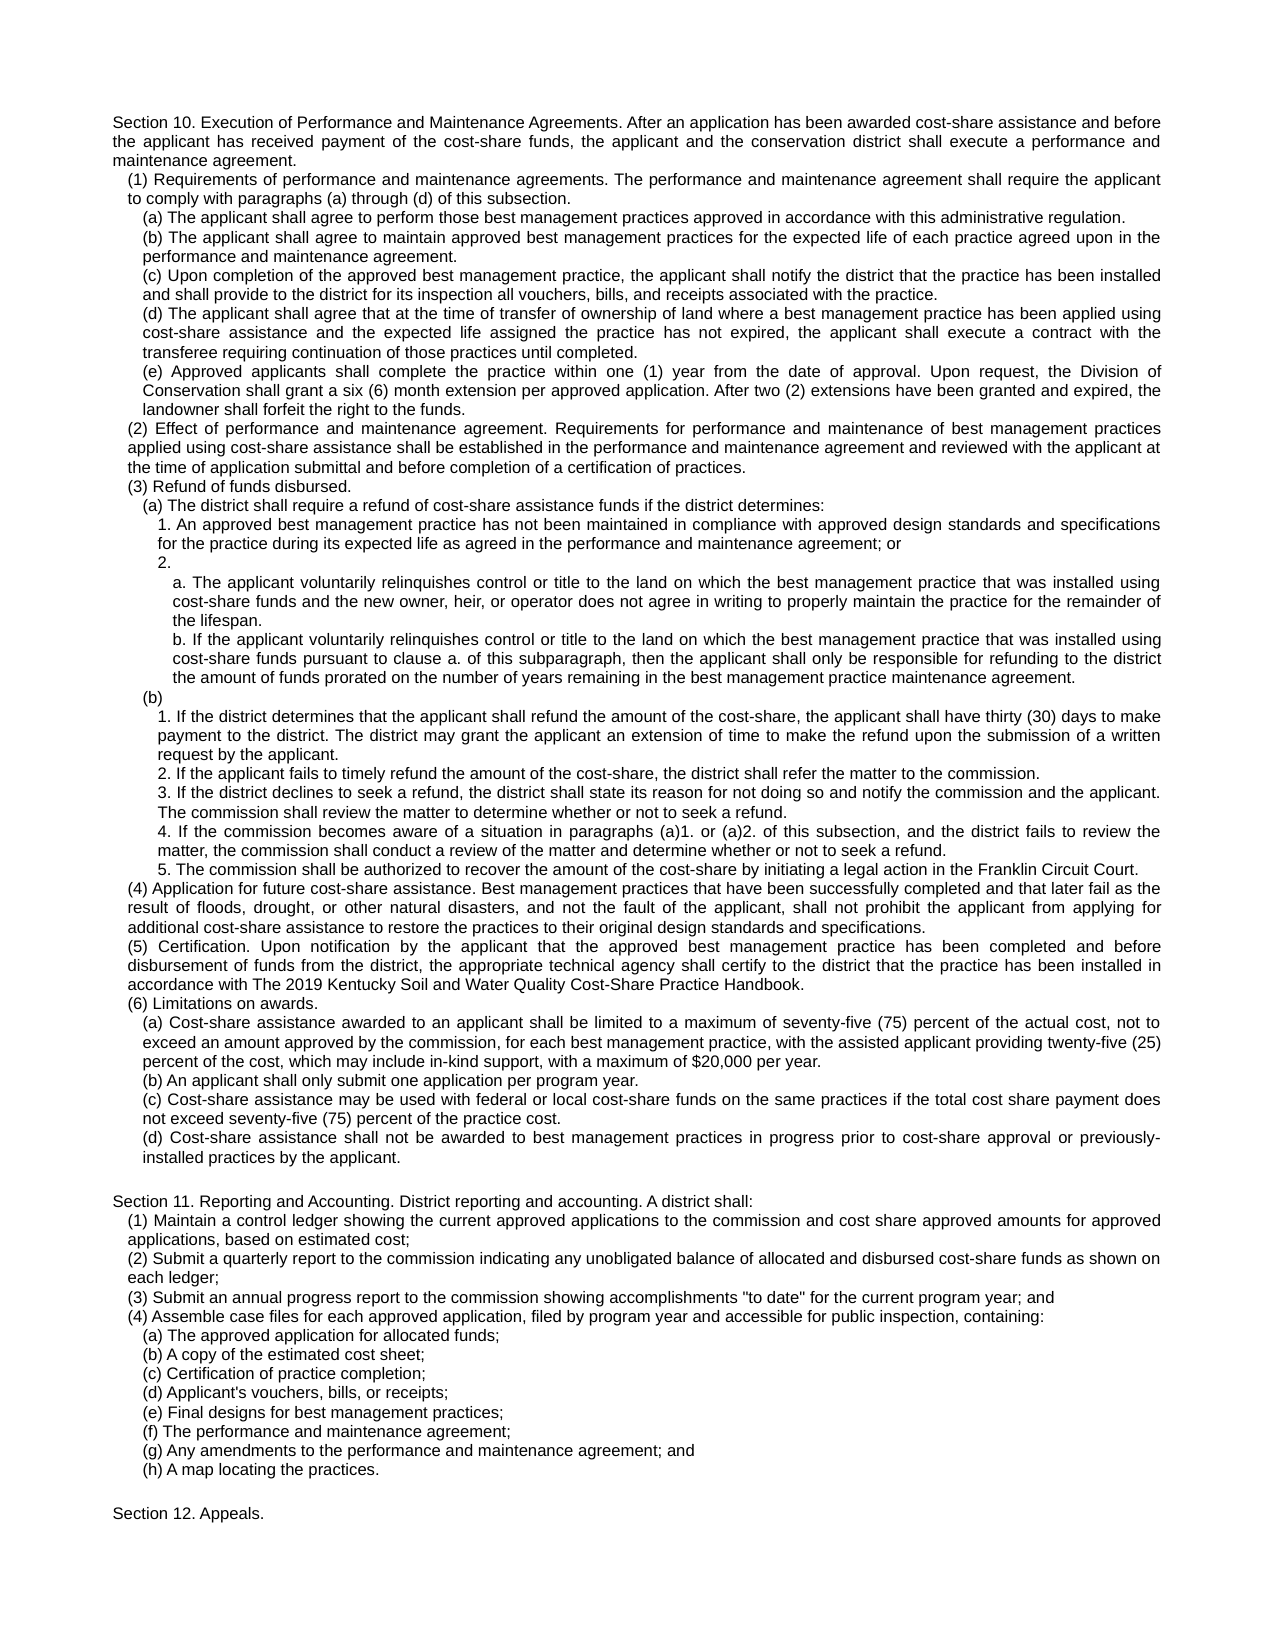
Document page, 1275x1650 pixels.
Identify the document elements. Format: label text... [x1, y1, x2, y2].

text (5) Certification. Upon notification by the applicant that the approved best management practice has been completed and before disbursement of funds from the district, the appropriate technical agency shall certify to the district that the practice has been installed in accordance with The 2019 Kentucky Soil and Water Quality Cost-Share Practice Handbook. [127, 937, 1162, 994]
text (b) An applicant shall only submit one application per program year. [142, 1071, 1162, 1090]
text 1. An approved best management practice has not been maintained in compliance with approved design standards and specifications for the practice during its expected life as agreed in the performance and maintenance agreement; or [157, 515, 1162, 553]
text (b) A copy of the estimated cost sheet; [142, 1345, 1162, 1364]
text (d) Cost-share assistance shall not be awarded to best management practices in progress prior to cost-share approval or previously-installed practices by the applicant. [142, 1128, 1162, 1167]
text Section 12. Appeals. [112, 1504, 1162, 1523]
text b. If the applicant voluntarily relinquishes control or title to the land on which the best management practice that was installed using cost-share funds pursuant to clause a. of this subparagraph, then the applicant shall only be responsible for refunding to the district the amount of funds prorated on the number of years remaining in the best management practice maintenance agreement. [172, 630, 1162, 687]
text 1. If the district determines that the applicant shall refund the amount of the cost-share, the applicant shall have thirty (30) days to make payment to the district. The district may grant the applicant an extension of time to make the refund upon the submission of a written request by the applicant. [157, 707, 1162, 764]
text 5. The commission shall be authorized to recover the amount of the cost-share by initiating a legal action in the Franklin Circuit Court. [157, 860, 1162, 879]
text (h) A map locating the practices. [142, 1460, 1162, 1479]
text (3) Submit an annual progress report to the commission showing accomplishments "to date" for the current program year; and [127, 1287, 1162, 1307]
text (e) Approved applicants shall complete the practice within one (1) year from the date of approval. Upon request, the Division of Conservation shall grant a six (6) month extension per approved application. After two (2) extensions have been granted and expired, the landowner shall forfeit the right to the funds. [142, 362, 1162, 419]
text (4) Assemble case files for each approved application, filed by program year and accessible for public inspection, containing: [127, 1307, 1162, 1326]
text (2) Effect of performance and maintenance agreement. Requirements for performance and maintenance of best management practices applied using cost-share assistance shall be established in the performance and maintenance agreement and reviewed with the applicant at the time of application submittal and before completion of a certification of practices. [127, 419, 1162, 477]
text (c) Upon completion of the approved best management practice, the applicant shall notify the district that the practice has been installed and shall provide to the district for its inspection all vouchers, bills, and receipts associated with the practice. [142, 266, 1162, 304]
text 3. If the district declines to seek a refund, the district shall state its reason for not doing so and notify the commission and the applicant. The commission shall review the matter to determine whether or not to seek a refund. [157, 783, 1162, 822]
text a. The applicant voluntarily relinquishes control or title to the land on which the best management practice that was installed using cost-share funds and the new owner, heir, or operator does not agree in writing to properly maintain the practice for the remainder of the lifespan. [172, 572, 1162, 630]
text (a) The applicant shall agree to perform those best management practices approved in accordance with this administrative regulation. [142, 208, 1162, 227]
text Section 11. Reporting and Accounting. District reporting and accounting. A district shall: [112, 1192, 1162, 1211]
text (b) [142, 687, 1162, 707]
text (4) Application for future cost-share assistance. Best management practices that have been successfully completed and that later fail as the result of floods, drought, or other natural disasters, and not the fault of the applicant, shall not prohibit the applicant from applying for additional cost-share assistance to restore the practices to their original design standards and specifications. [127, 879, 1162, 937]
text 4. If the commission becomes aware of a situation in paragraphs (a)1. or (a)2. of this subsection, and the district fails to review the matter, the commission shall conduct a review of the matter and determine whether or not to seek a refund. [157, 822, 1162, 860]
text 2. [157, 553, 1162, 572]
text (b) The applicant shall agree to maintain approved best management practices for the expected life of each practice agreed upon in the performance and maintenance agreement. [142, 227, 1162, 266]
text (c) Cost-share assistance may be used with federal or local cost-share funds on the same practices if the total cost share payment does not exceed seventy-five (75) percent of the practice cost. [142, 1090, 1162, 1128]
text (d) Applicant's vouchers, bills, or receipts; [142, 1383, 1162, 1402]
text (6) Limitations on awards. [127, 994, 1162, 1013]
text (1) Requirements of performance and maintenance agreements. The performance and maintenance agreement shall require the applicant to comply with paragraphs (a) through (d) of this subsection. [127, 170, 1162, 208]
text (a) The district shall require a refund of cost-share assistance funds if the district determines: [142, 496, 1162, 515]
text (g) Any amendments to the performance and maintenance agreement; and [142, 1441, 1162, 1460]
text 2. If the applicant fails to timely refund the amount of the cost-share, the district shall refer the matter to the commission. [157, 764, 1162, 783]
text (1) Maintain a control ledger showing the current approved applications to the commission and cost share approved amounts for approved applications, based on estimated cost; [127, 1211, 1162, 1249]
text (a) Cost-share assistance awarded to an applicant shall be limited to a maximum of seventy-five (75) percent of the actual cost, not to exceed an amount approved by the commission, for each best management practice, with the assisted applicant providing twenty-five (25) percent of the cost, which may include in-kind support, with a maximum of $20,000 per year. [142, 1013, 1162, 1071]
text (d) The applicant shall agree that at the time of transfer of ownership of land where a best management practice has been applied using cost-share assistance and the expected life assigned the practice has not expired, the applicant shall execute a contract with the transferee requiring continuation of those practices until completed. [142, 304, 1162, 362]
text (3) Refund of funds disbursed. [127, 477, 1162, 496]
text (2) Submit a quarterly report to the commission indicating any unobligated balance of allocated and disbursed cost-share funds as shown on each ledger; [127, 1249, 1162, 1287]
text (f) The performance and maintenance agreement; [142, 1422, 1162, 1441]
text Section 10. Execution of Performance and Maintenance Agreements. After an application has been awarded cost-share assistance and before the applicant has received payment of the cost-share funds, the applicant and the conservation district shall execute a performance and maintenance agreement. [112, 112, 1162, 170]
text (c) Certification of practice completion; [142, 1364, 1162, 1383]
text (a) The approved application for allocated funds; [142, 1326, 1162, 1345]
text (e) Final designs for best management practices; [142, 1402, 1162, 1422]
